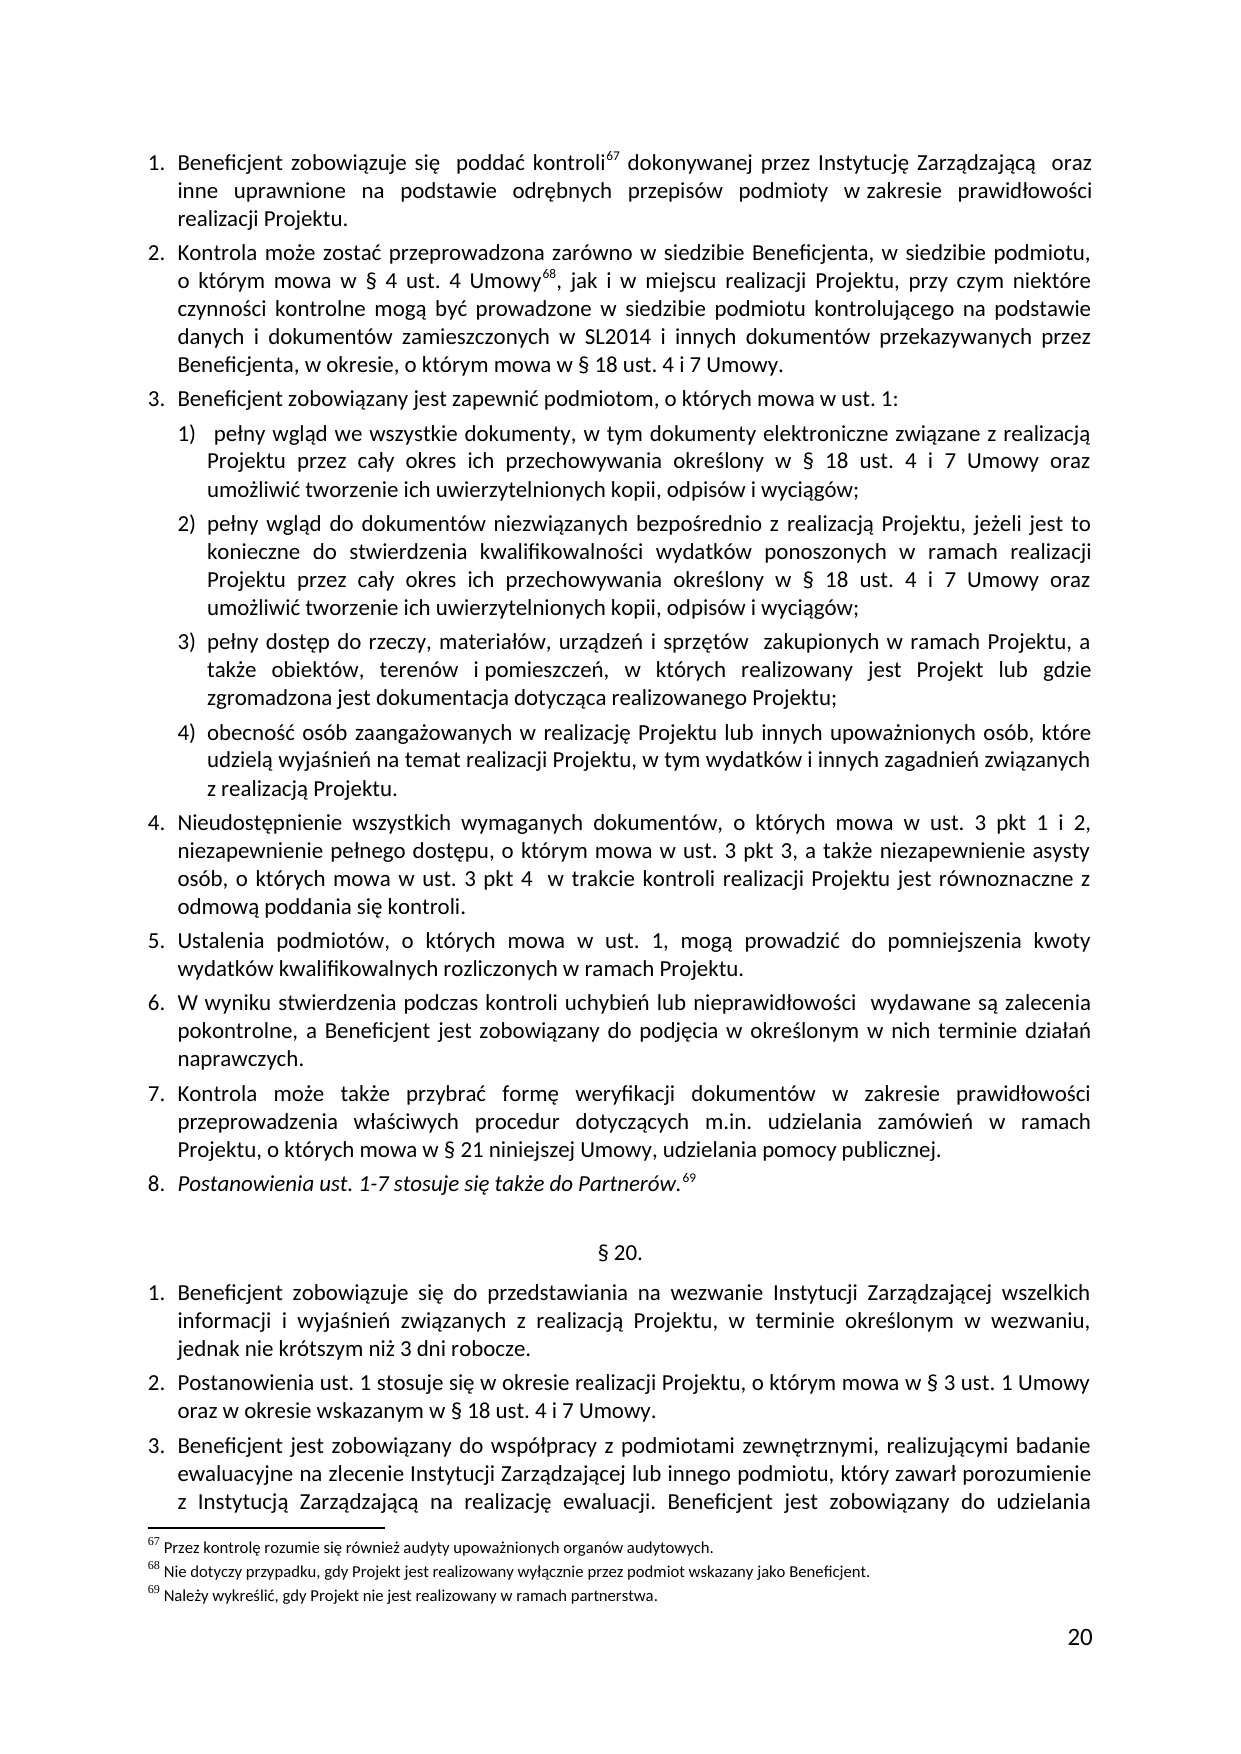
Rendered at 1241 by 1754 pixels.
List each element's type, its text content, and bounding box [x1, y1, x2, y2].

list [148, 1431, 1092, 1515]
list Postanowienia ust. 1 stosuje się w okresie realizacji Projektu, o którym mowa w § 3 ust. 1 Umowy oraz w okresie wskazanym w § 18 ust. 4 i 7 Umowy. [148, 1368, 1092, 1424]
text § 20. [148, 1238, 1092, 1266]
list W wyniku stwierdzenia podczas kontroli uchybień lub nieprawidłowości wydawane są zalecenia pokontrolne, a Beneficjent jest zobowiązany do podjęcia w określonym w nich terminie działań naprawczych. [148, 988, 1092, 1073]
list Beneficjent zobowiązuje się do przedstawiania na wezwanie Instytucji Zarządzającej wszelkich informacji i wyjaśnień związanych z realizacją Projektu, w terminie określonym w wezwaniu, jednak nie krótszym niż 3 dni robocze. [148, 1278, 1092, 1362]
list obecność osób zaangażowanych w realizację Projektu lub innych upoważnionych osób, które udzielą wyjaśnień na temat realizacji Projektu, w tym wydatków i innych zagadnień związanych z realizacją Projektu. [177, 718, 1092, 802]
list Beneficjent zobowiązany jest zapewnić podmiotom, o których mowa w ust. 1: [148, 384, 1092, 412]
list Postanowienia ust. 1-7 stosuje się także do Partnerów. [148, 1169, 1092, 1197]
list Kontrola może zostać przeprowadzona zarówno w siedzibie Beneficjenta, w siedzibie podmiotu, o którym mowa w § 4 ust. 4 Umowy, jak i w miejscu realizacji Projektu, przy czym niektóre czynności kontrolne mogą być prowadzone w siedzibie podmiotu kontrolującego na podstawie danych i dokumentów zamieszczonych w SL2014 i innych dokumentów przekazywanych przez Beneficjenta, w okresie, o którym mowa w § 18 ust. 4 i 7 Umowy. [148, 238, 1092, 378]
list pełny wgląd we wszystkie dokumenty, w tym dokumenty elektroniczne związane z realizacją Projektu przez cały okres ich przechowywania określony w § 18 ust. 4 i 7 Umowy oraz umożliwić tworzenie ich uwierzytelnionych kopii, odpisów i wyciągów; [177, 419, 1092, 503]
list Kontrola może także przybrać formę weryfikacji dokumentów w zakresie prawidłowości przeprowadzenia właściwych procedur dotyczących m.in. udzielania zamówień w ramach Projektu, o których mowa w § 21 niniejszej Umowy, udzielania pomocy publicznej. [148, 1079, 1092, 1163]
list pełny wgląd do dokumentów niezwiązanych bezpośrednio z realizacją Projektu, jeżeli jest to konieczne do stwierdzenia kwalifikowalności wydatków ponoszonych w ramach realizacji Projektu przez cały okres ich przechowywania określony w § 18 ust. 4 i 7 Umowy oraz umożliwić tworzenie ich uwierzytelnionych kopii, odpisów i wyciągów; [177, 509, 1092, 621]
list pełny dostęp do rzeczy, materiałów, urządzeń i sprzętów zakupionych w ramach Projektu, a także obiektów, terenów i pomieszczeń, w których realizowany jest Projekt lub gdzie zgromadzona jest dokumentacja dotycząca realizowanego Projektu; [177, 627, 1092, 711]
list Beneficjent zobowiązuje się poddać kontroli dokonywanej przez Instytucję Zarządzającą oraz inne uprawnione na podstawie odrębnych przepisów podmioty w zakresie prawidłowości realizacji Projektu. [148, 148, 1092, 232]
list Ustalenia podmiotów, o których mowa w ust. 1, mogą prowadzić do pomniejszenia kwoty wydatków kwalifikowalnych rozliczonych w ramach Projektu. [148, 926, 1092, 982]
list Nieudostępnienie wszystkich wymaganych dokumentów, o których mowa w ust. 3 pkt 1 i 2, niezapewnienie pełnego dostępu, o którym mowa w ust. 3 pkt 3, a także niezapewnienie asysty osób, o których mowa w ust. 3 pkt 4 w trakcie kontroli realizacji Projektu jest równoznaczne z odmową poddania się kontroli. [148, 808, 1092, 920]
